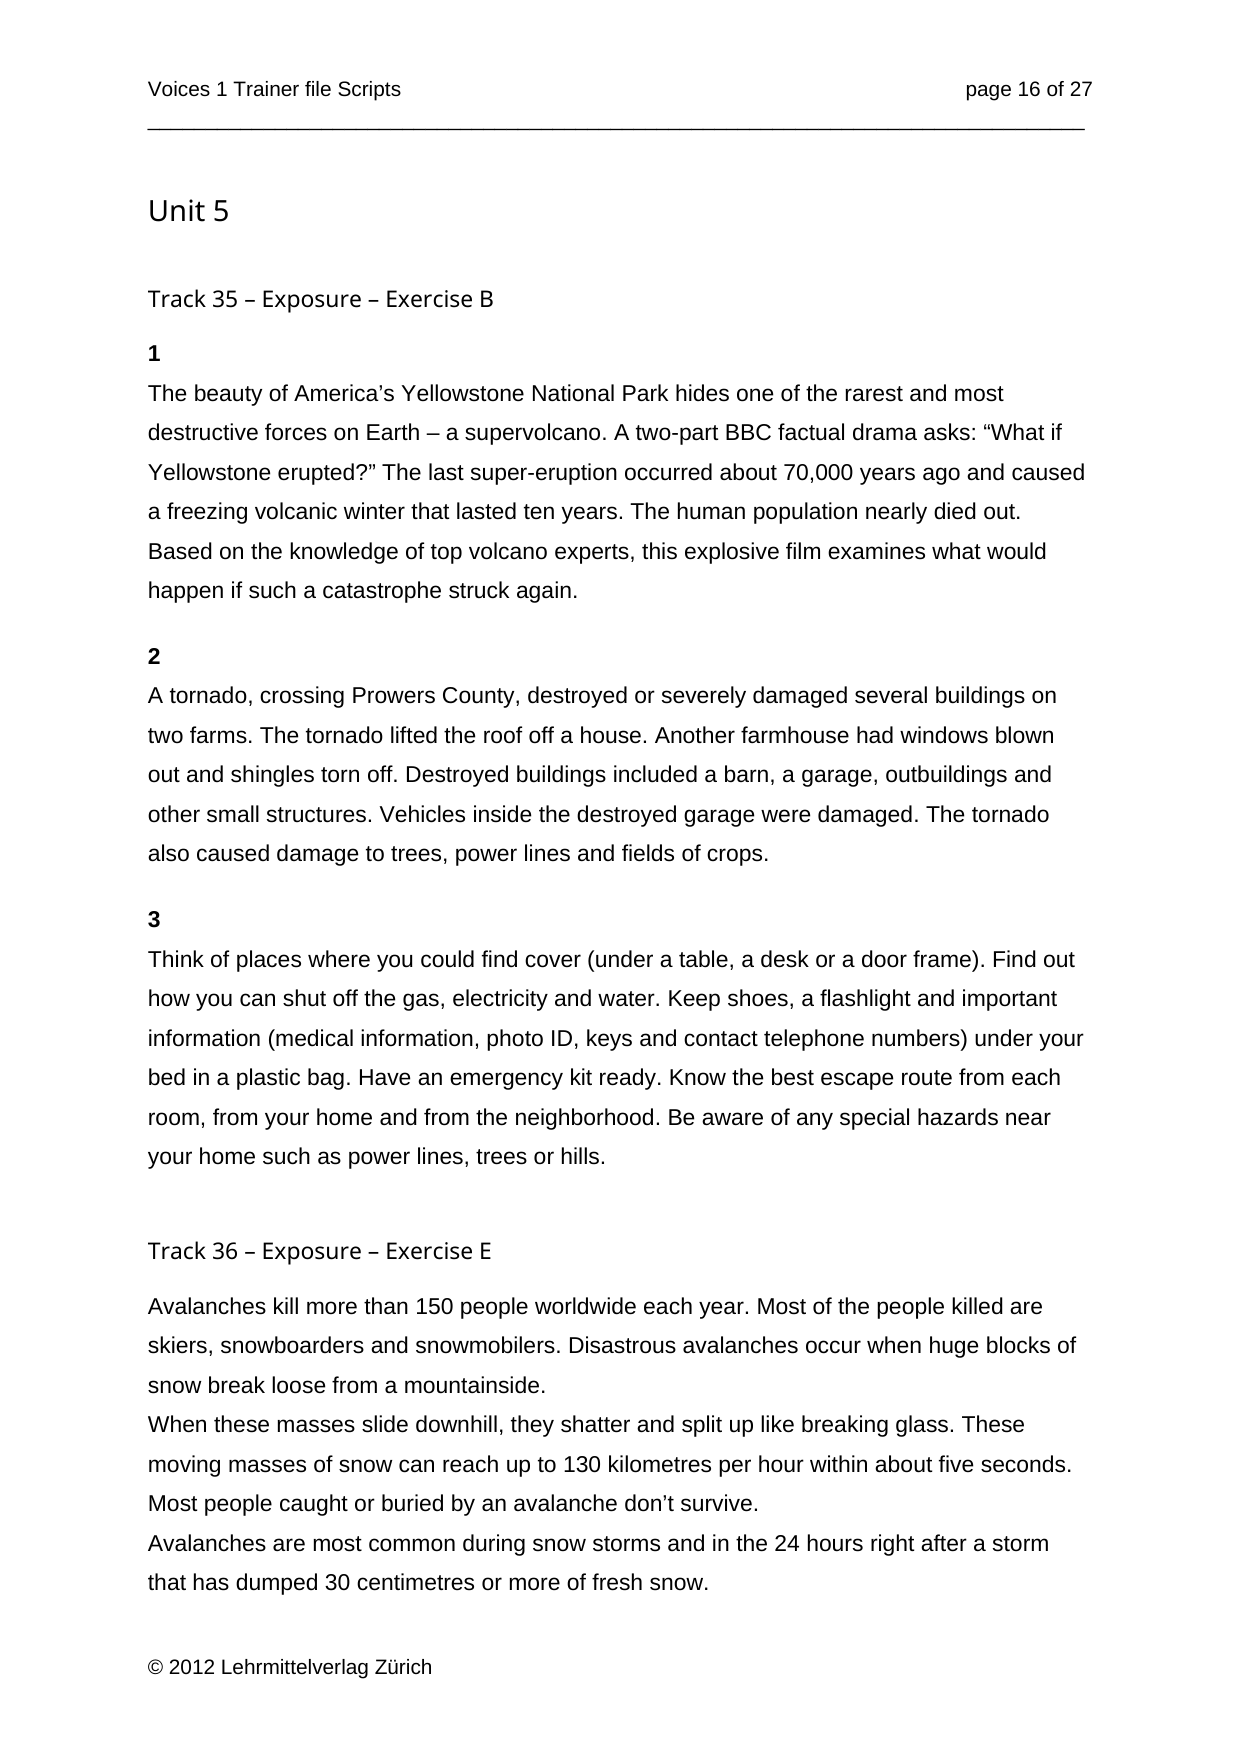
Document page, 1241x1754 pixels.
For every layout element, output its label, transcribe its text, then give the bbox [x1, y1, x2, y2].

text The beauty of America’s Yellowstone National Park hides one of the rarest and most destructive forces on Earth – a supervolcano. A two-part BBC factual drama asks: “What if Yellowstone erupted?” The last super-eruption occurred about 70,000 years ago and caused a freezing volcanic winter that lasted ten years. The human population nearly died out. Based on the knowledge of top volcano experts, this explosive film examines what would happen if such a catastrophe struck again. [148, 380, 1093, 603]
text When these masses slide downhill, they shatter and split up like breaking glass. These moving masses of snow can reach up to 130 kilometres per hour within about five seconds. Most people caught or buried by an avalanche don’t survive. [148, 1411, 1093, 1517]
text Unit 5 [148, 190, 1093, 230]
text Track 36 – Exposure – Exercise E [148, 1235, 1093, 1266]
text Avalanches kill more than 150 people worldwide each year. Most of the people killed are skiers, snowboarders and snowmobilers. Disastrous avalanches occur when huge blocks of snow break loose from a mountainside. [148, 1293, 1093, 1398]
text 1 [148, 340, 1093, 367]
text Think of places where you could find cover (under a table, a desk or a door frame). Find out how you can shut off the gas, electricity and water. Keep shoes, a flashlight and important information (medical information, photo ID, keys and contact telephone numbers) under your bed in a plastic bag. Have an emergency kit ready. Know the best escape route from each room, from your home and from the neighborhood. Be aware of any special hazards near your home such as power lines, trees or hills. [148, 946, 1093, 1169]
text 2 [148, 643, 1093, 669]
text A tornado, crossing Prowers County, destroyed or severely damaged several buildings on two farms. The tornado lifted the roof off a house. Another farmhouse had windows blown out and shingles torn off. Destroyed buildings included a barn, a garage, outbuildings and other small structures. Vehicles inside the destroyed garage were damaged. The tornado also caused damage to trees, power lines and fields of crops. [148, 682, 1093, 867]
text Avalanches are most common during snow storms and in the 24 hours right after a storm that has dumped 30 centimetres or more of fresh snow. [148, 1530, 1093, 1596]
text Track 35 – Exposure – Exercise B [148, 283, 1093, 314]
text 3 [148, 906, 1093, 932]
